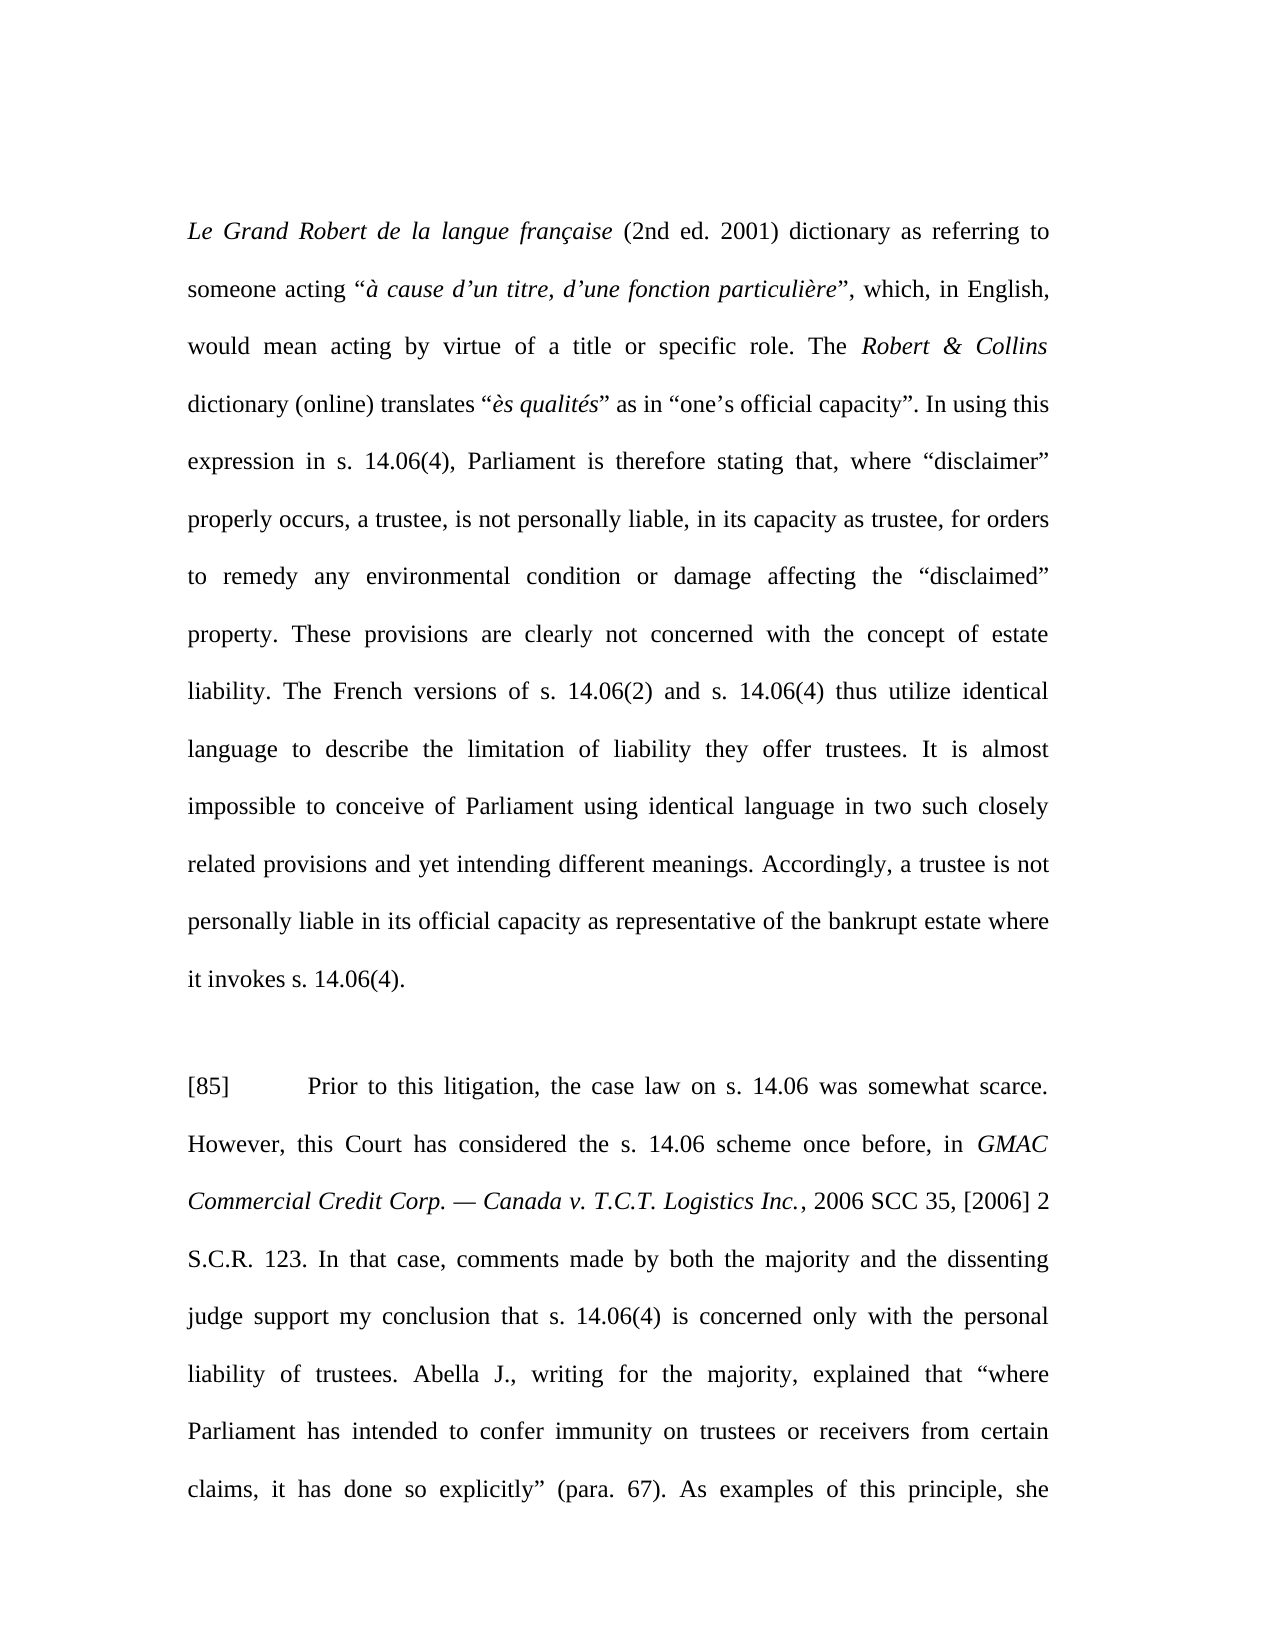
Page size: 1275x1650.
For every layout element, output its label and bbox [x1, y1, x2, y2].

text [187, 1071, 1050, 1503]
text [187, 216, 1050, 993]
